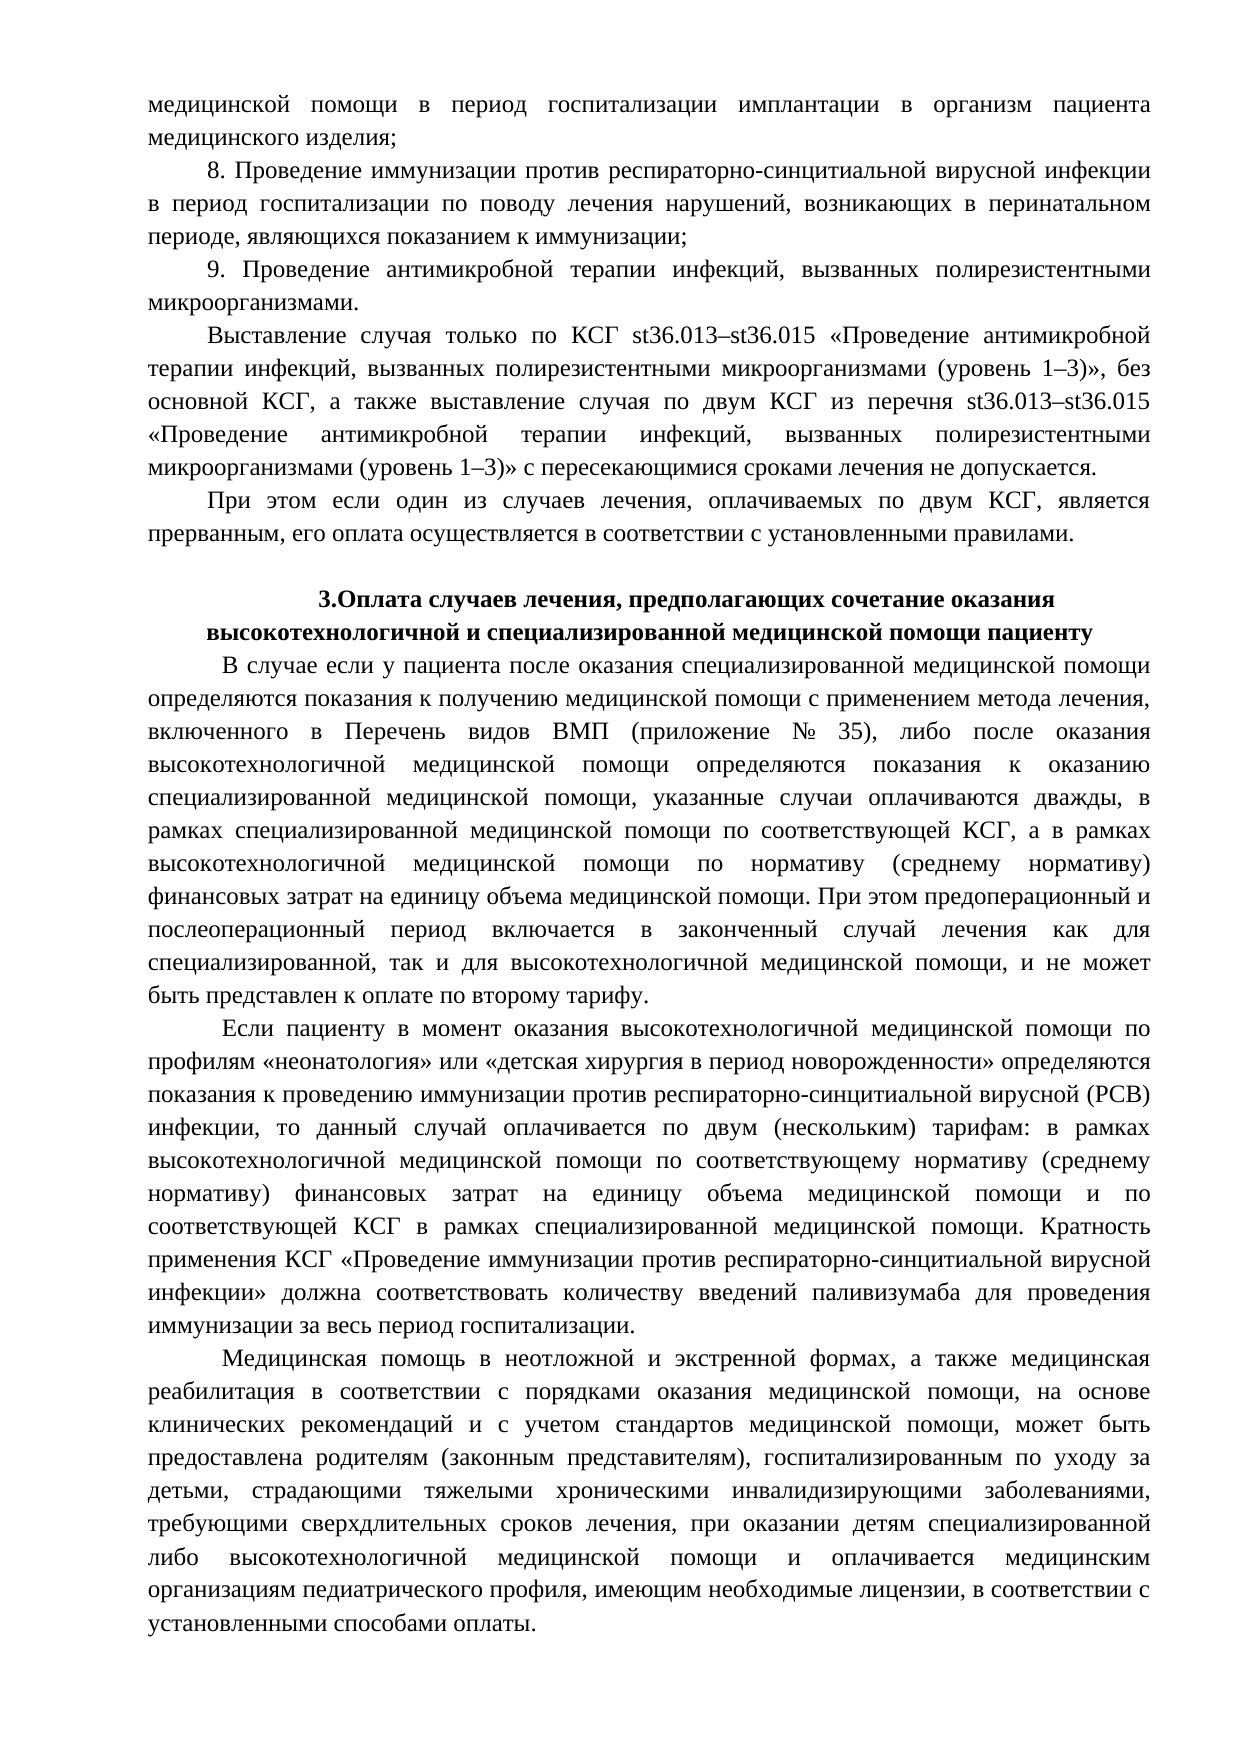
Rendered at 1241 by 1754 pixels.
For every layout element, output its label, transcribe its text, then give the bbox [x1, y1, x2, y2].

text 8. Проведение иммунизации против респираторно-синцитиальной вирусной инфекции в период госпитализации по поводу лечения нарушений, возникающих в перинатальном периоде, являющихся показанием к иммунизации; [148, 155, 1152, 249]
text 9. Проведение антимикробной терапии инфекций, вызванных полирезистентными микроорганизмами. [148, 254, 1152, 316]
text Медицинская помощь в неотложной и экстренной формах, а также медицинская реабилитация в соответствии с порядками оказания медицинской помощи, на основе клинических рекомендаций и с учетом стандартов медицинской помощи, может быть предоставлена родителям (законным представителям), госпитализированным по уходу за детьми, страдающими тяжелыми хроническими инвалидизирующими заболеваниями, требующими сверхдлительных сроков лечения, при оказании детям специализированной либо высокотехнологичной медицинской помощи и оплачивается медицинским организациям педиатрического профиля, имеющим необходимые лицензии, в соответствии с установленными способами оплаты. [148, 1343, 1152, 1636]
text Если пациенту в момент оказания высокотехнологичной медицинской помощи по профилям «неонатология» или «детская хирургия в период новорожденности» определяются показания к проведению иммунизации против респираторно-синцитиальной вирусной (РСВ) инфекции, то данный случай оплачивается по двум (нескольким) тарифам: в рамках высокотехнологичной медицинской помощи по соответствующему нормативу (среднему нормативу) финансовых затрат на единицу объема медицинской помощи и по соответствующей КСГ в рамках специализированной медицинской помощи. Кратность применения КСГ «Проведение иммунизации против респираторно-синцитиальной вирусной инфекции» должна соответствовать количеству введений паливизумаба для проведения иммунизации за весь период госпитализации. [148, 1013, 1152, 1339]
text 3.Оплата случаев лечения, предполагающих сочетание оказания высокотехнологичной и специализированной медицинской помощи пациенту [148, 584, 1152, 646]
text В случае если у пациента после оказания специализированной медицинской помощи определяются показания к получению медицинской помощи с применением метода лечения, включенного в Перечень видов ВМП (приложение № 35), либо после оказания высокотехнологичной медицинской помощи определяются показания к оказанию специализированной медицинской помощи, указанные случаи оплачиваются дважды, в рамках специализированной медицинской помощи по соответствующей КСГ, а в рамках высокотехнологичной медицинской помощи по нормативу (среднему нормативу) финансовых затрат на единицу объема медицинской помощи. При этом предоперационный и послеоперационный период включается в законченный случай лечения как для специализированной, так и для высокотехнологичной медицинской помощи, и не может быть представлен к оплате по второму тарифу. [148, 650, 1152, 1009]
text При этом если один из случаев лечения, оплачиваемых по двум КСГ, является прерванным, его оплата осуществляется в соответствии с установленными правилами. [148, 485, 1152, 547]
text Выставление случая только по КСГ st36.013–st36.015 «Проведение антимикробной терапии инфекций, вызванных полирезистентными микроорганизмами (уровень 1–3)», без основной КСГ, а также выставление случая по двум КСГ из перечня st36.013–st36.015 «Проведение антимикробной терапии инфекций, вызванных полирезистентными микроорганизмами (уровень 1–3)» с пересекающимися сроками лечения не допускается. [148, 320, 1152, 481]
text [148, 89, 1152, 150]
